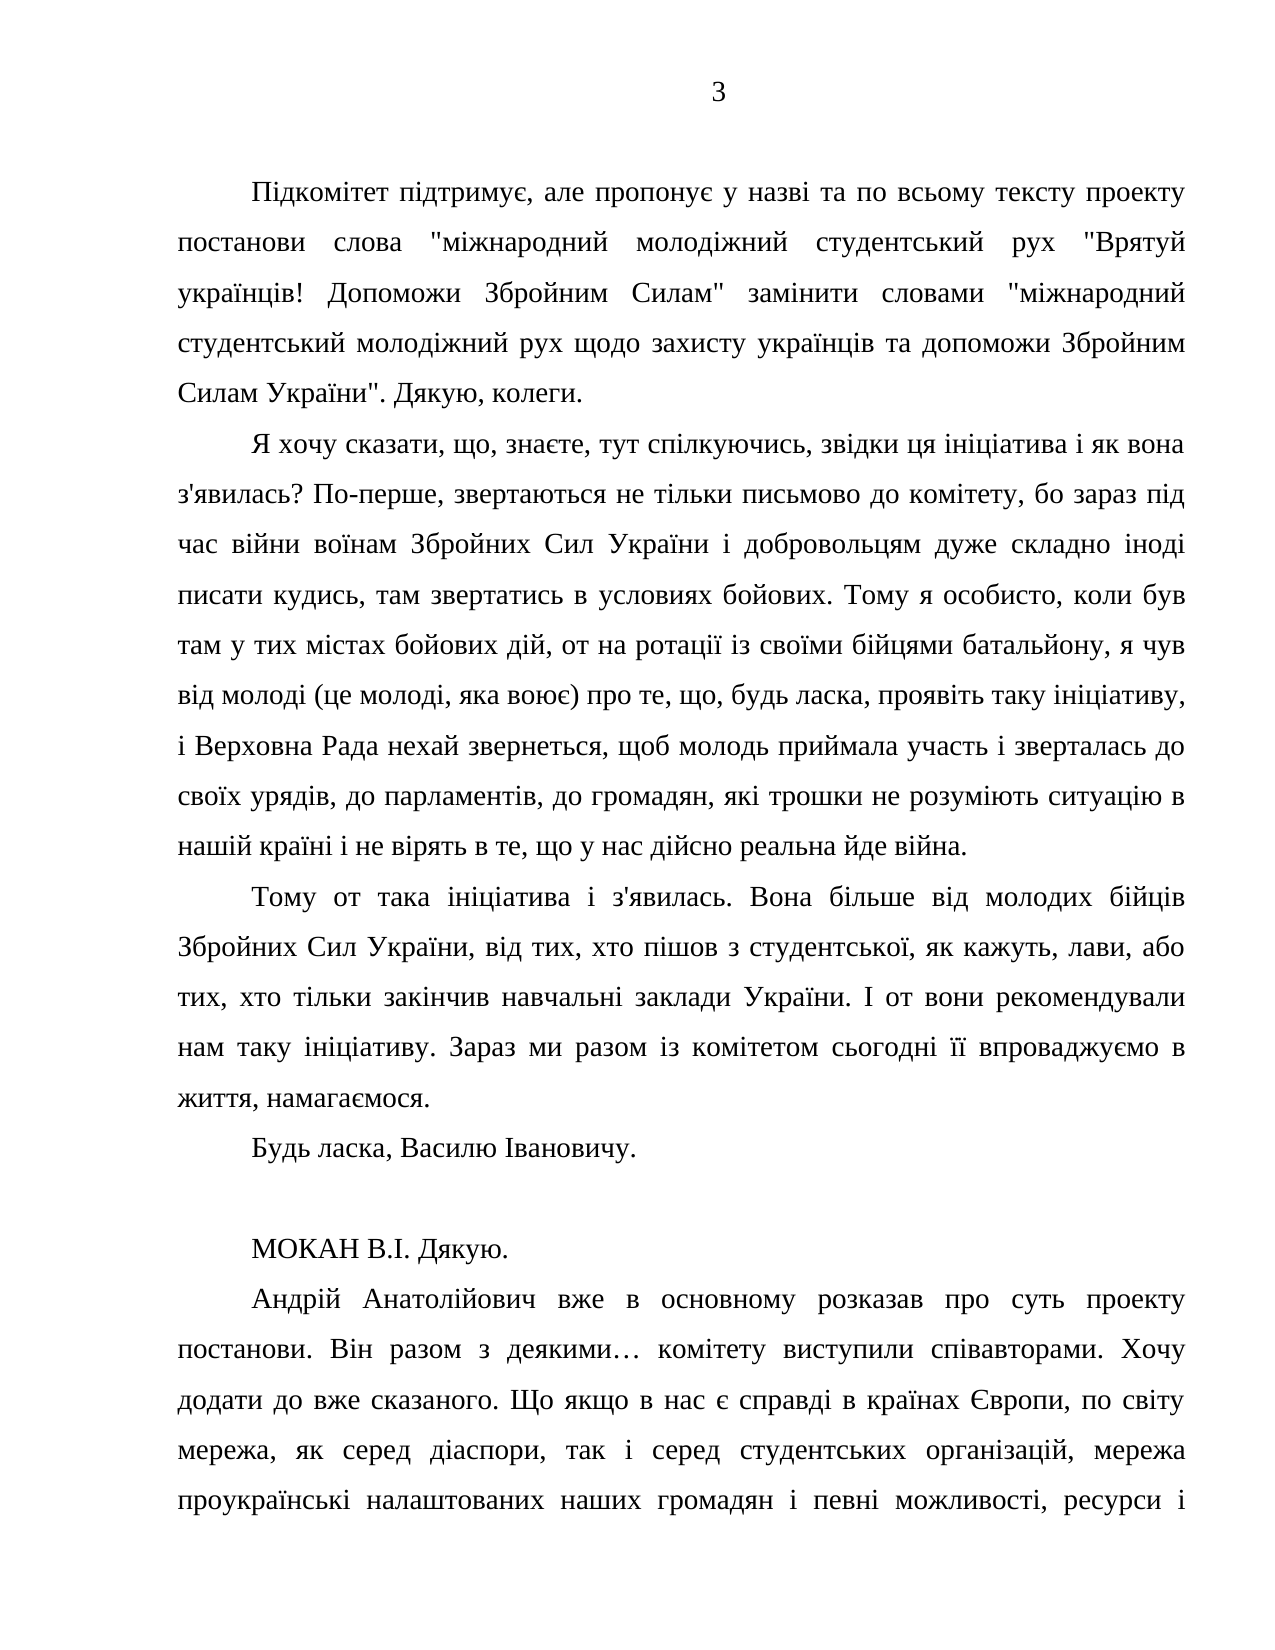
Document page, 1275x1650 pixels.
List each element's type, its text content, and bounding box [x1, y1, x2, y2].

text Тому от така ініціатива і з'явилась. Вона більше від молодих бійців Збройних Сил України, від тих, хто пішов з студентської, як кажуть, лави, або тих, хто тільки закінчив навчальні заклади України. І от вони рекомендували нам таку ініціативу. Зараз ми разом із комітетом сьогодні її впроваджуємо в життя, намагаємося. [177, 879, 1186, 1113]
text Підкомітет підтримує, але пропонує у назві та по всьому тексту проекту постанови слова "міжнародний молодіжний студентський рух "Врятуй українців! Допоможи Збройним Силам" замінити словами "міжнародний студентський молодіжний рух щодо захисту українців та допоможи Збройним Силам України". Дякую, колеги. [177, 174, 1186, 409]
text Я хочу сказати, що, знаєте, тут спілкуючись, звідки ця ініціатива і як вона з'явилась? По-перше, звертаються не тільки письмово до комітету, бо зараз під час війни воїнам Збройних Сил України і добровольцям дуже складно іноді писати кудись, там звертатись в условиях бойових. Тому я особисто, коли був там у тих містах бойових дій, от на ротації із своїми бійцями батальйону, я чув від молоді (це молоді, яка воює) про те, що, будь ласка, проявіть таку ініціативу, і Верховна Рада нехай звернеться, щоб молодь приймала участь і зверталась до своїх урядів, до парламентів, до громадян, які трошки не розуміють ситуацію в нашій країні і не вірять в те, що у нас дійсно реальна йде війна. [177, 426, 1186, 862]
text Будь ласка, Василю Івановичу. [177, 1130, 1186, 1164]
text МОКАН В.І. Дякую. [177, 1231, 1186, 1264]
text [177, 1281, 1186, 1516]
